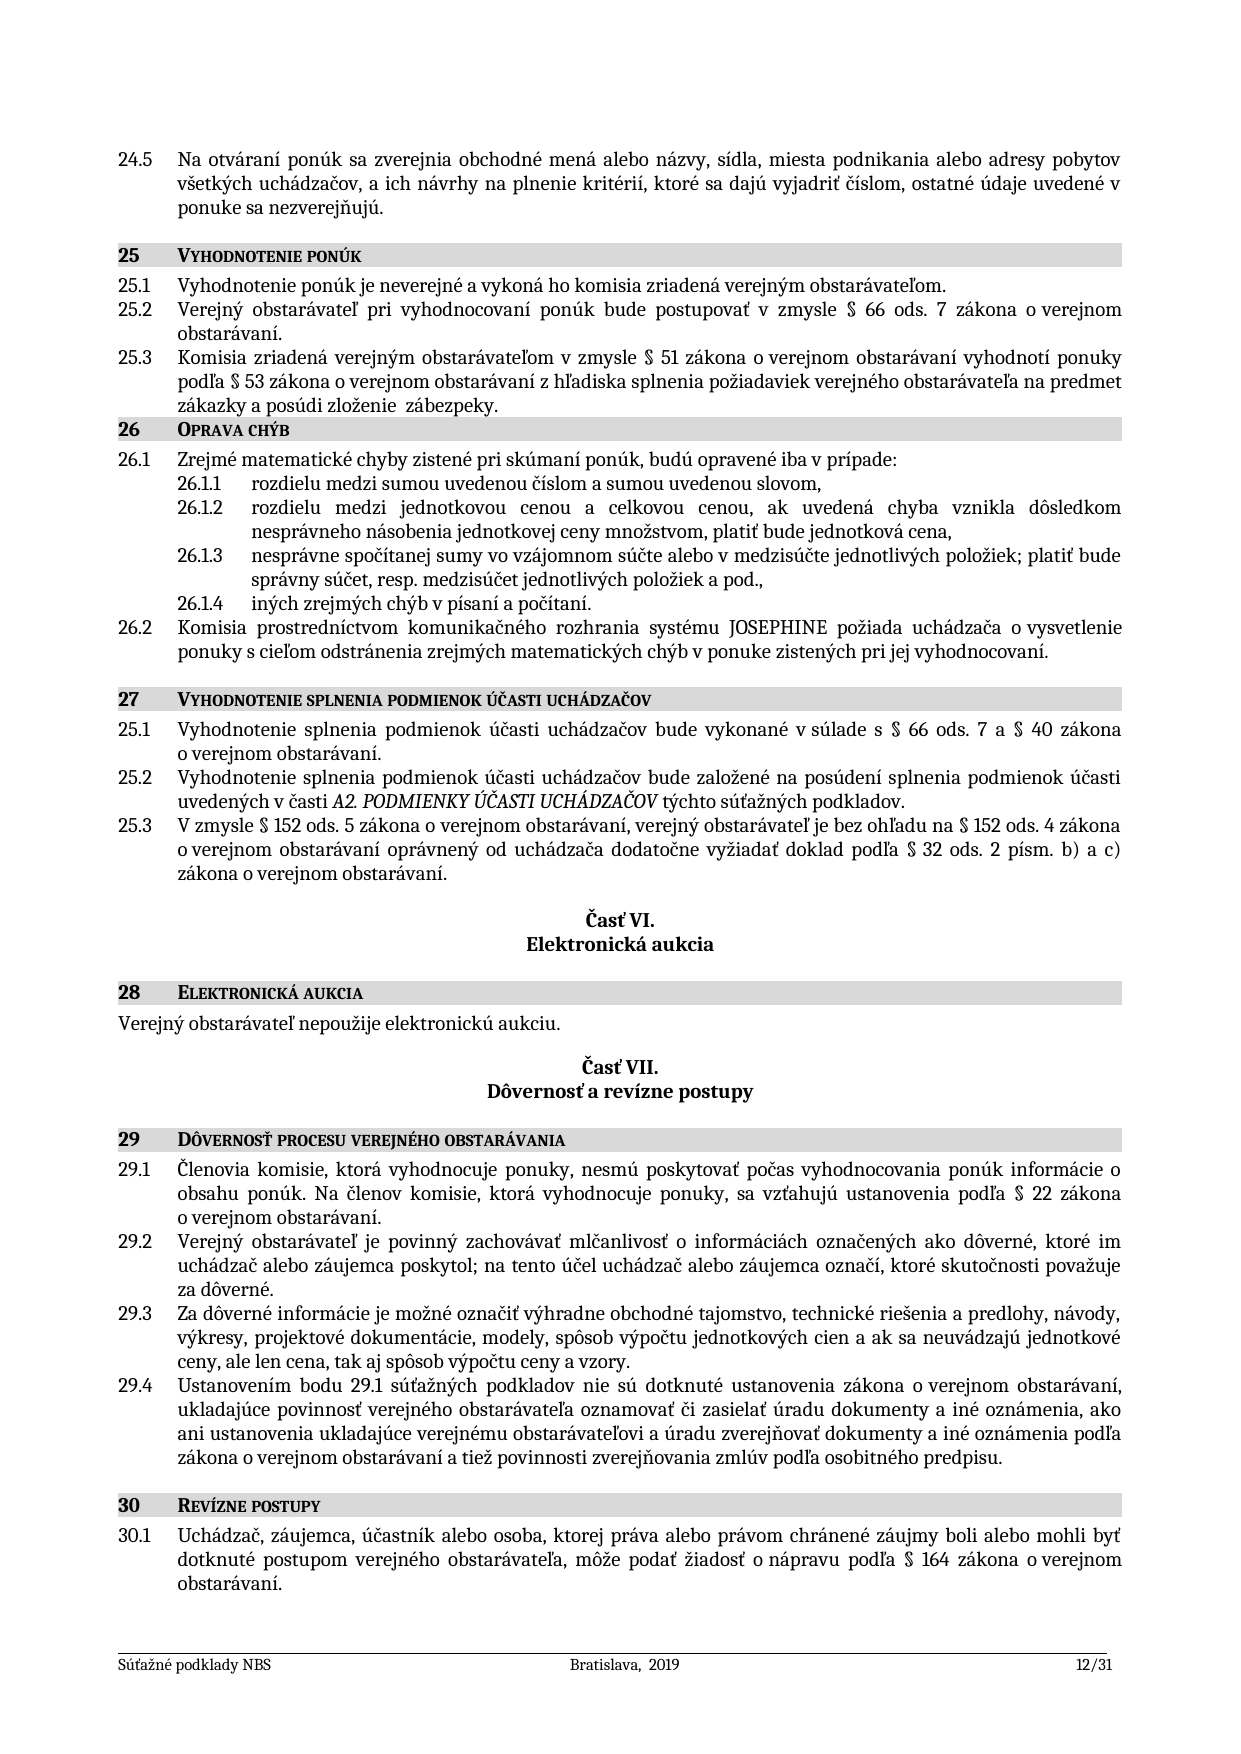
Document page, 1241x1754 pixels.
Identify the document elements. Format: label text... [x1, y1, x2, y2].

list Ustanovením bodu 29.1 súťažných podkladov nie sú dotknuté ustanovenia zákona o verejnom obstarávaní, ukladajúce povinnosť verejného obstarávateľa oznamovať či zasielať úradu dokumenty a iné oznámenia, ako ani ustanovenia ukladajúce verejnému obstarávateľovi a úradu zverejňovať dokumenty a iné oznámenia podľa zákona o verejnom obstarávaní a tiež povinnosti zverejňovania zmlúv podľa osobitného predpisu. [118, 1374, 1122, 1469]
list Vyhodnotenie splnenia podmienok účasti uchádzačov [118, 687, 1122, 711]
text Dôvernosť a revízne postupy [118, 1080, 1122, 1104]
list iných zrejmých chýb v písaní a počítaní. [177, 591, 1122, 615]
list Verejný obstarávateľ je povinný zachovávať mlčanlivosť o informáciách označených ako dôverné, ktoré im uchádzač alebo záujemca poskytol; na tento účel uchádzač alebo záujemca označí, ktoré skutočnosti považuje za dôverné. [118, 1230, 1122, 1302]
list nesprávne spočítanej sumy vo vzájomnom súčte alebo v medzisúčte jednotlivých položiek; platiť bude správny súčet, resp. medzisúčet jednotlivých položiek a pod., [177, 543, 1122, 591]
list rozdielu medzi jednotkovou cenou a celkovou cenou, ak uvedená chyba vznikla dôsledkom nesprávneho násobenia jednotkovej ceny množstvom, platiť bude jednotková cena, [177, 496, 1122, 543]
list Komisia zriadená verejným obstarávateľom v zmysle § 51 zákona o verejnom obstarávaní vyhodnotí ponuky podľa § 53 zákona o verejnom obstarávaní z hľadiska splnenia požiadaviek verejného obstarávateľa na predmet zákazky a posúdi zloženie zábezpeky. [118, 346, 1122, 417]
text Elektronická aukcia [118, 933, 1122, 957]
list Elektronická aukcia [118, 981, 1122, 1005]
list Komisia prostredníctvom komunikačného rozhrania systému JOSEPHINE požiada uchádzača o vysvetlenie ponuky s cieľom odstránenia zrejmých matematických chýb v ponuke zistených pri jej vyhodnocovaní. [118, 615, 1122, 663]
text Časť VI. [118, 909, 1122, 933]
list Vyhodnotenie ponúk je neverejné a vykoná ho komisia zriadená verejným obstarávateľom. [118, 274, 1122, 298]
list Revízne postupy [118, 1493, 1122, 1517]
list Uchádzač, záujemca, účastník alebo osoba, ktorej práva alebo právom chránené záujmy boli alebo mohli byť dotknuté postupom verejného obstarávateľa, môže podať žiadosť o nápravu podľa § 164 zákona o verejnom obstarávaní. [118, 1524, 1122, 1596]
list Členovia komisie, ktorá vyhodnocuje ponuky, nesmú poskytovať počas vyhodnocovania ponúk informácie o obsahu ponúk. Na členov komisie, ktorá vyhodnocuje ponuky, sa vzťahujú ustanovenia podľa § 22 zákona o verejnom obstarávaní. [118, 1158, 1122, 1230]
list Na otváraní ponúk sa zverejnia obchodné mená alebo názvy, sídla, miesta podnikania alebo adresy pobytov všetkých uchádzačov, a ich návrhy na plnenie kritérií, ktoré sa dajú vyjadriť číslom, ostatné údaje uvedené v ponuke sa nezverejňujú. [118, 148, 1122, 219]
list Vyhodnotenie splnenia podmienok účasti uchádzačov bude založené na posúdení splnenia podmienok účasti uvedených v časti A2. PODMIENKY ÚČASTI UCHÁDZAČOV týchto súťažných podkladov. [118, 765, 1122, 813]
list V zmysle § 152 ods. 5 zákona o verejnom obstarávaní, verejný obstarávateľ je bez ohľadu na § 152 ods. 4 zákona o verejnom obstarávaní oprávnený od uchádzača dodatočne vyžiadať doklad podľa § 32 ods. 2 písm. b) a c) zákona o verejnom obstarávaní. [118, 813, 1122, 885]
list Verejný obstarávateľ pri vyhodnocovaní ponúk bude postupovať v zmysle § 66 ods. 7 zákona o verejnom obstarávaní. [118, 298, 1122, 346]
list Vyhodnotenie splnenia podmienok účasti uchádzačov bude vykonané v súlade s § 66 ods. 7 a § 40 zákona o verejnom obstarávaní. [118, 717, 1122, 765]
list Vyhodnotenie ponúk [118, 243, 1122, 267]
list Dôvernosť procesu verejného obstarávania [118, 1128, 1122, 1152]
list Za dôverné informácie je možné označiť výhradne obchodné tajomstvo, technické riešenia a predlohy, návody, výkresy, projektové dokumentácie, modely, spôsob výpočtu jednotkových cien a ak sa neuvádzajú jednotkové ceny, ale len cena, tak aj spôsob výpočtu ceny a vzory. [118, 1302, 1122, 1374]
text Časť VII. [118, 1056, 1122, 1080]
list Zrejmé matematické chyby zistené pri skúmaní ponúk, budú opravené iba v prípade: [118, 448, 1122, 472]
list Verejný obstarávateľ nepoužije elektronickú aukciu. [118, 1011, 1122, 1035]
list Oprava chýb [118, 417, 1122, 441]
list rozdielu medzi sumou uvedenou číslom a sumou uvedenou slovom, [177, 472, 1122, 496]
